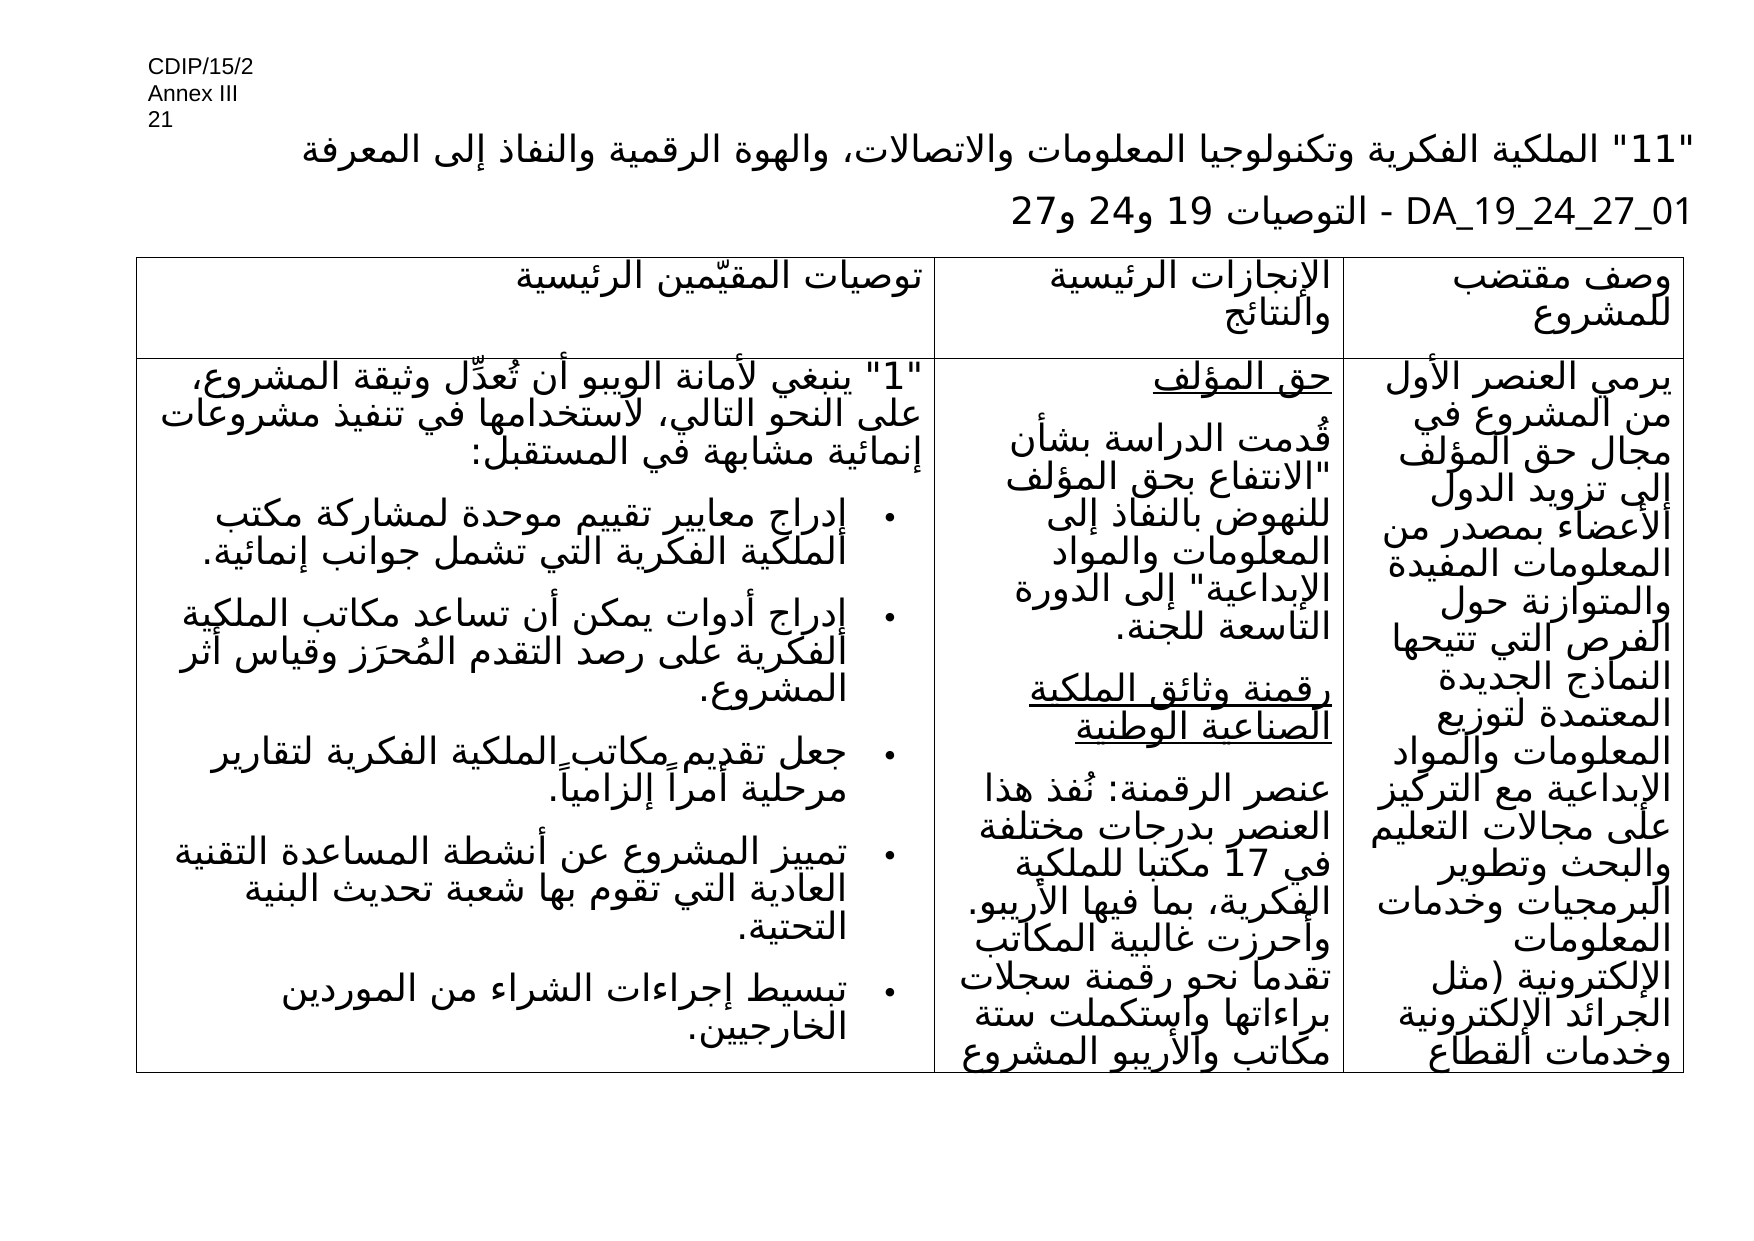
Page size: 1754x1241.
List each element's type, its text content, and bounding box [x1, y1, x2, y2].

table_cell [935, 359, 1343, 1072]
table_header وصف مقتضب للمشروع [1344, 258, 1683, 358]
text "11" الملكية الفكرية وتكنولوجيا المعلومات والاتصالات، والهوة الرقمية والنفاذ إلى المعرفة [148, 132, 1695, 170]
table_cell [1344, 359, 1683, 1072]
text DA_19_24_27_01 - التوصيات 19 و24 و27 [148, 195, 1351, 232]
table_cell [137, 359, 934, 1072]
table_header الإنجازات الرئيسية والنتائج [935, 258, 1343, 358]
text DA_19_24_27_01 - التوصيات 19 و24 و27 [1324, 195, 1695, 232]
table_header توصيات المقيّمين الرئيسية [137, 258, 934, 358]
